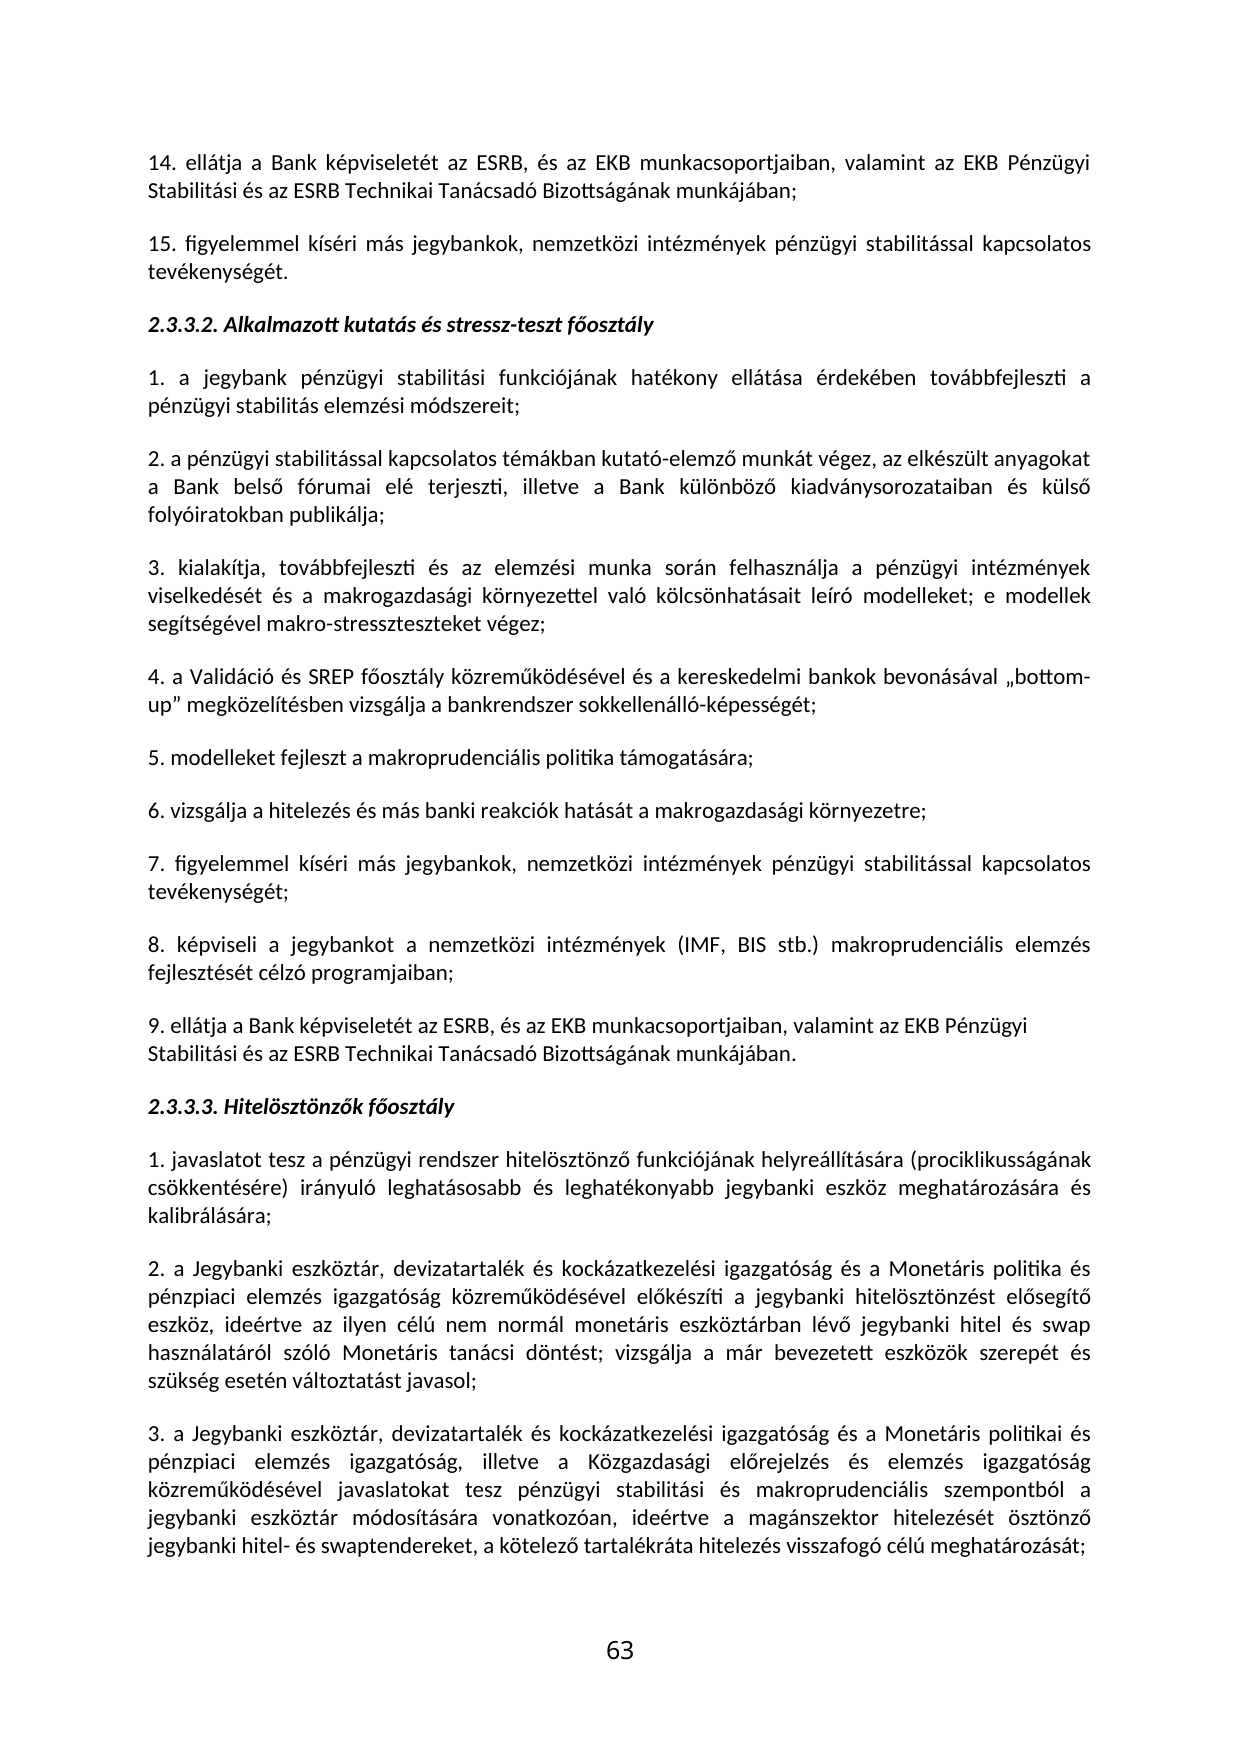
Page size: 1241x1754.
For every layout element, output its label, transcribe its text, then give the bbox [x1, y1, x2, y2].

text 6. vizsgálja a hitelezés és más banki reakciók hatását a makrogazdasági környezetre; [148, 796, 1092, 824]
text 2.3.3.2. Alkalmazott kutatás és stressz-teszt főosztály [148, 310, 1092, 338]
text 14. ellátja a Bank képviseletét az ESRB, és az EKB munkacsoportjaiban, valamint az EKB Pénzügyi Stabilitási és az ESRB Technikai Tanácsadó Bizottságának munkájában; [148, 148, 1092, 204]
text 4. a Validáció és SREP főosztály közreműködésével és a kereskedelmi bankok bevonásával „bottom-up” megközelítésben vizsgálja a bankrendszer sokkellenálló-képességét; [148, 662, 1092, 718]
text 8. képviseli a jegybankot a nemzetközi intézmények (IMF, BIS stb.) makroprudenciális elemzés fejlesztését célzó programjaiban; [148, 930, 1092, 986]
text 2. a Jegybanki eszköztár, devizatartalék és kockázatkezelési igazgatóság és a Monetáris politika és pénzpiaci elemzés igazgatóság közreműködésével előkészíti a jegybanki hitelösztönzést elősegítő eszköz, ideértve az ilyen célú nem normál monetáris eszköztárban lévő jegybanki hitel és swap használatáról szóló Monetáris tanácsi döntést; vizsgálja a már bevezetett eszközök szerepét és szükség esetén változtatást javasol; [148, 1254, 1092, 1394]
text 1. javaslatot tesz a pénzügyi rendszer hitelösztönző funkciójának helyreállítására (prociklikusságának csökkentésére) irányuló leghatásosabb és leghatékonyabb jegybanki eszköz meghatározására és kalibrálására; [148, 1145, 1092, 1229]
text 2.3.3.3. Hitelösztönzők főosztály [148, 1092, 1092, 1120]
text 5. modelleket fejleszt a makroprudenciális politika támogatására; [148, 743, 1092, 771]
text 1. a jegybank pénzügyi stabilitási funkciójának hatékony ellátása érdekében továbbfejleszti a pénzügyi stabilitás elemzési módszereit; [148, 363, 1092, 419]
text 15. figyelemmel kíséri más jegybankok, nemzetközi intézmények pénzügyi stabilitással kapcsolatos tevékenységét. [148, 229, 1092, 285]
text 7. figyelemmel kíséri más jegybankok, nemzetközi intézmények pénzügyi stabilitással kapcsolatos tevékenységét; [148, 849, 1092, 905]
text 9. ellátja a Bank képviseletét az ESRB, és az EKB munkacsoportjaiban, valamint az EKB Pénzügyi Stabilitási és az ESRB Technikai Tanácsadó Bizottságának munkájában. [148, 1011, 1092, 1067]
text 3. kialakítja, továbbfejleszti és az elemzési munka során felhasználja a pénzügyi intézmények viselkedését és a makrogazdasági környezettel való kölcsönhatásait leíró modelleket; e modellek segítségével makro-stresszteszteket végez; [148, 553, 1092, 637]
text 3. a Jegybanki eszköztár, devizatartalék és kockázatkezelési igazgatóság és a Monetáris politikai és pénzpiaci elemzés igazgatóság, illetve a Közgazdasági előrejelzés és elemzés igazgatóság közreműködésével javaslatokat tesz pénzügyi stabilitási és makroprudenciális szempontból a jegybanki eszköztár módosítására vonatkozóan, ideértve a magánszektor hitelezését ösztönző jegybanki hitel- és swaptendereket, a kötelező tartalékráta hitelezés visszafogó célú meghatározását; [148, 1419, 1092, 1559]
text 2. a pénzügyi stabilitással kapcsolatos témákban kutató-elemző munkát végez, az elkészült anyagokat a Bank belső fórumai elé terjeszti, illetve a Bank különböző kiadványsorozataiban és külső folyóiratokban publikálja; [148, 444, 1092, 528]
